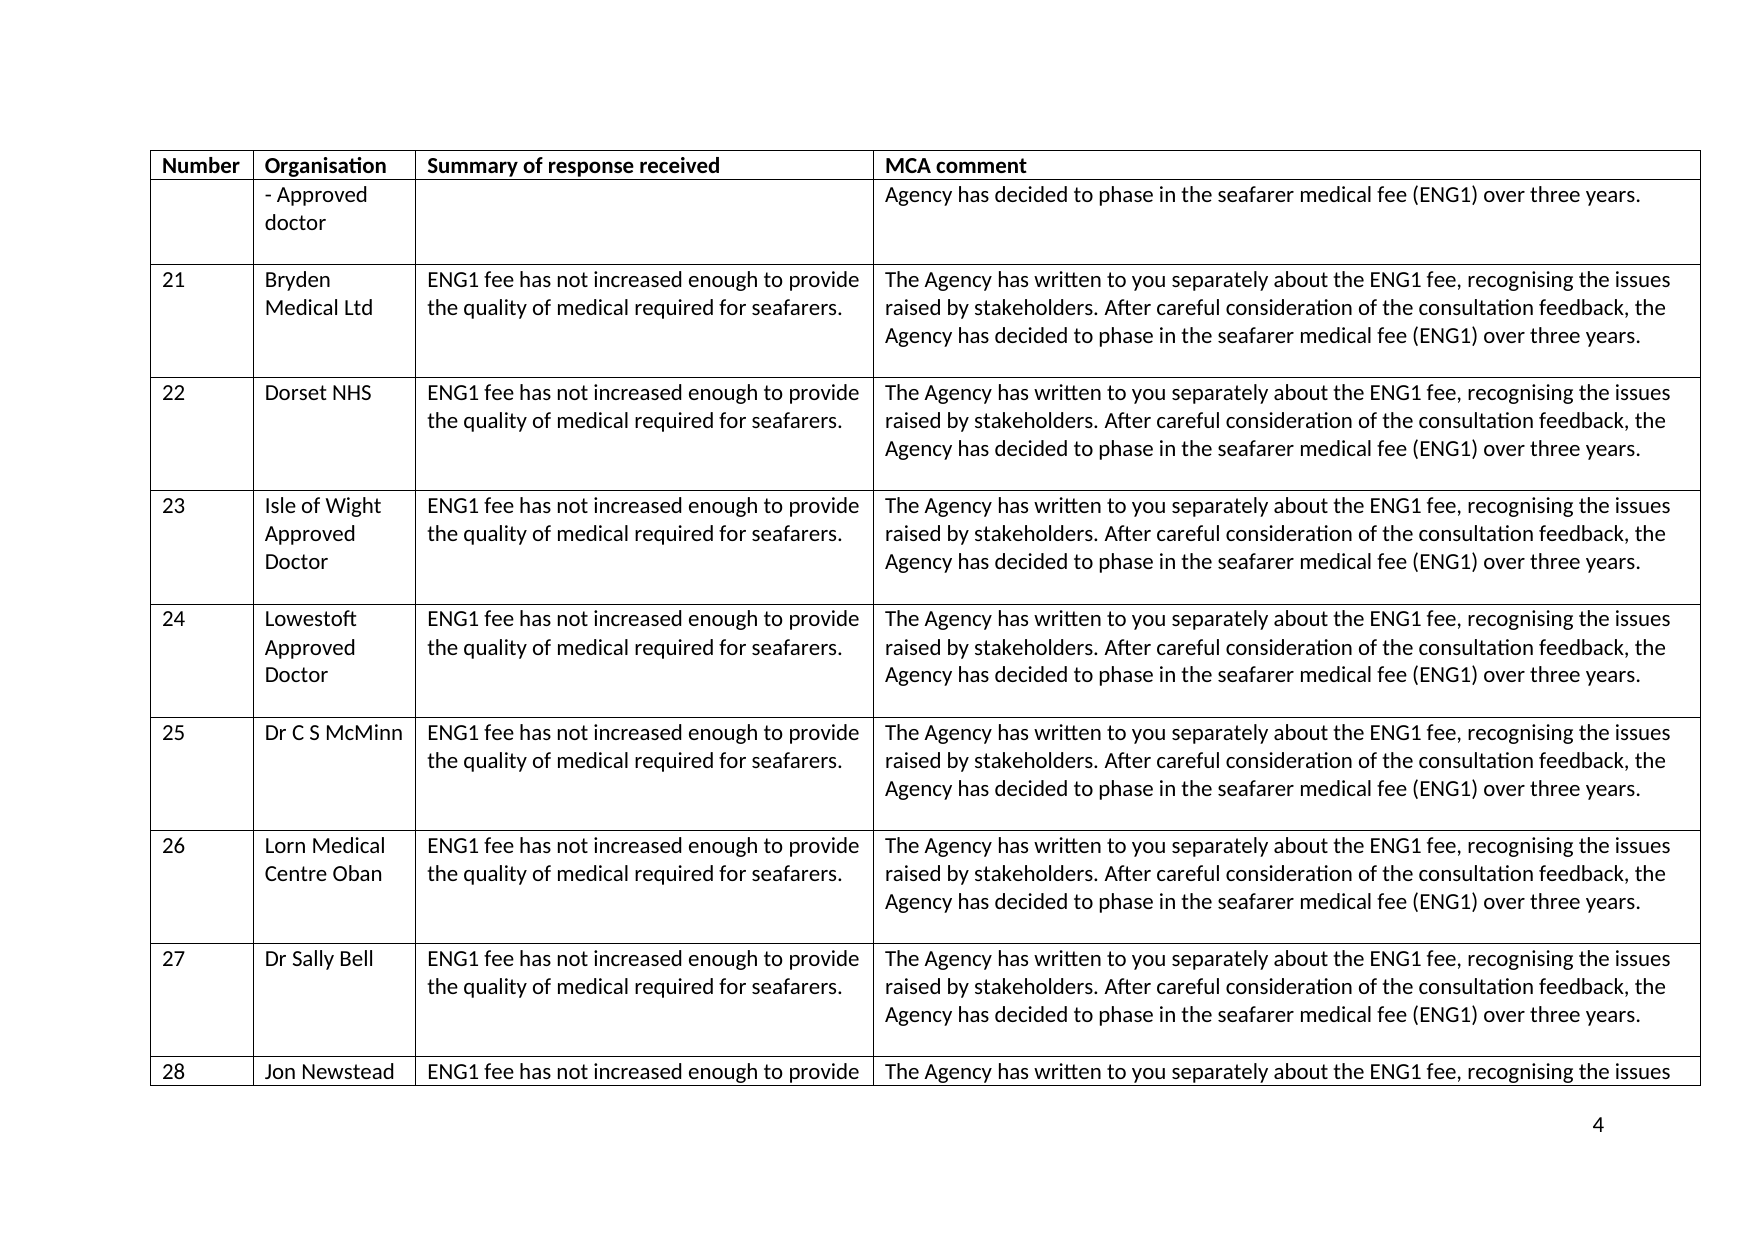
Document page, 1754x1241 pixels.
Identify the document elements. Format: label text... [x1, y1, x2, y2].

table_cell 21 [151, 265, 253, 377]
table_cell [416, 1057, 873, 1085]
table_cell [874, 180, 1700, 264]
table_header Organisation [254, 151, 415, 179]
table_cell ENG1 fee has not increased enough to provide the quality of medical required for seafarers. [416, 265, 873, 377]
table_cell 24 [151, 605, 253, 717]
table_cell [416, 180, 873, 264]
table_cell ENG1 fee has not increased enough to provide the quality of medical required for seafarers. [416, 605, 873, 717]
table_cell ENG1 fee has not increased enough to provide the quality of medical required for seafarers. [416, 831, 873, 943]
table_cell 27 [151, 944, 253, 1056]
table_cell 20 [151, 180, 253, 264]
table_cell ENG1 fee has not increased enough to provide the quality of medical required for seafarers. [416, 378, 873, 490]
table_cell 25 [151, 718, 253, 830]
table_cell Dorset NHS [254, 378, 415, 490]
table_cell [254, 180, 415, 264]
table_header MCA comment [874, 151, 1700, 179]
table_cell Lowestoft Approved Doctor [254, 605, 415, 717]
table_cell 23 [151, 491, 253, 603]
table_cell ENG1 fee has not increased enough to provide the quality of medical required for seafarers. [416, 491, 873, 603]
table_cell Jon Newstead [254, 1057, 415, 1085]
table_header Summary of response received [416, 151, 873, 179]
table_cell Dr C S McMinn [254, 718, 415, 830]
table_cell ENG1 fee has not increased enough to provide the quality of medical required for seafarers. [416, 718, 873, 830]
table_cell Dr Sally Bell [254, 944, 415, 1056]
table_cell Lorn Medical Centre Oban [254, 831, 415, 943]
table_cell 28 [151, 1057, 253, 1085]
table_cell 26 [151, 831, 253, 943]
table_cell Bryden Medical Ltd [254, 265, 415, 377]
table_header Number [151, 151, 253, 179]
table_cell 22 [151, 378, 253, 490]
table_cell ENG1 fee has not increased enough to provide the quality of medical required for seafarers. [416, 944, 873, 1056]
table_cell Isle of Wight Approved Doctor [254, 491, 415, 603]
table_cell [874, 1057, 1700, 1085]
